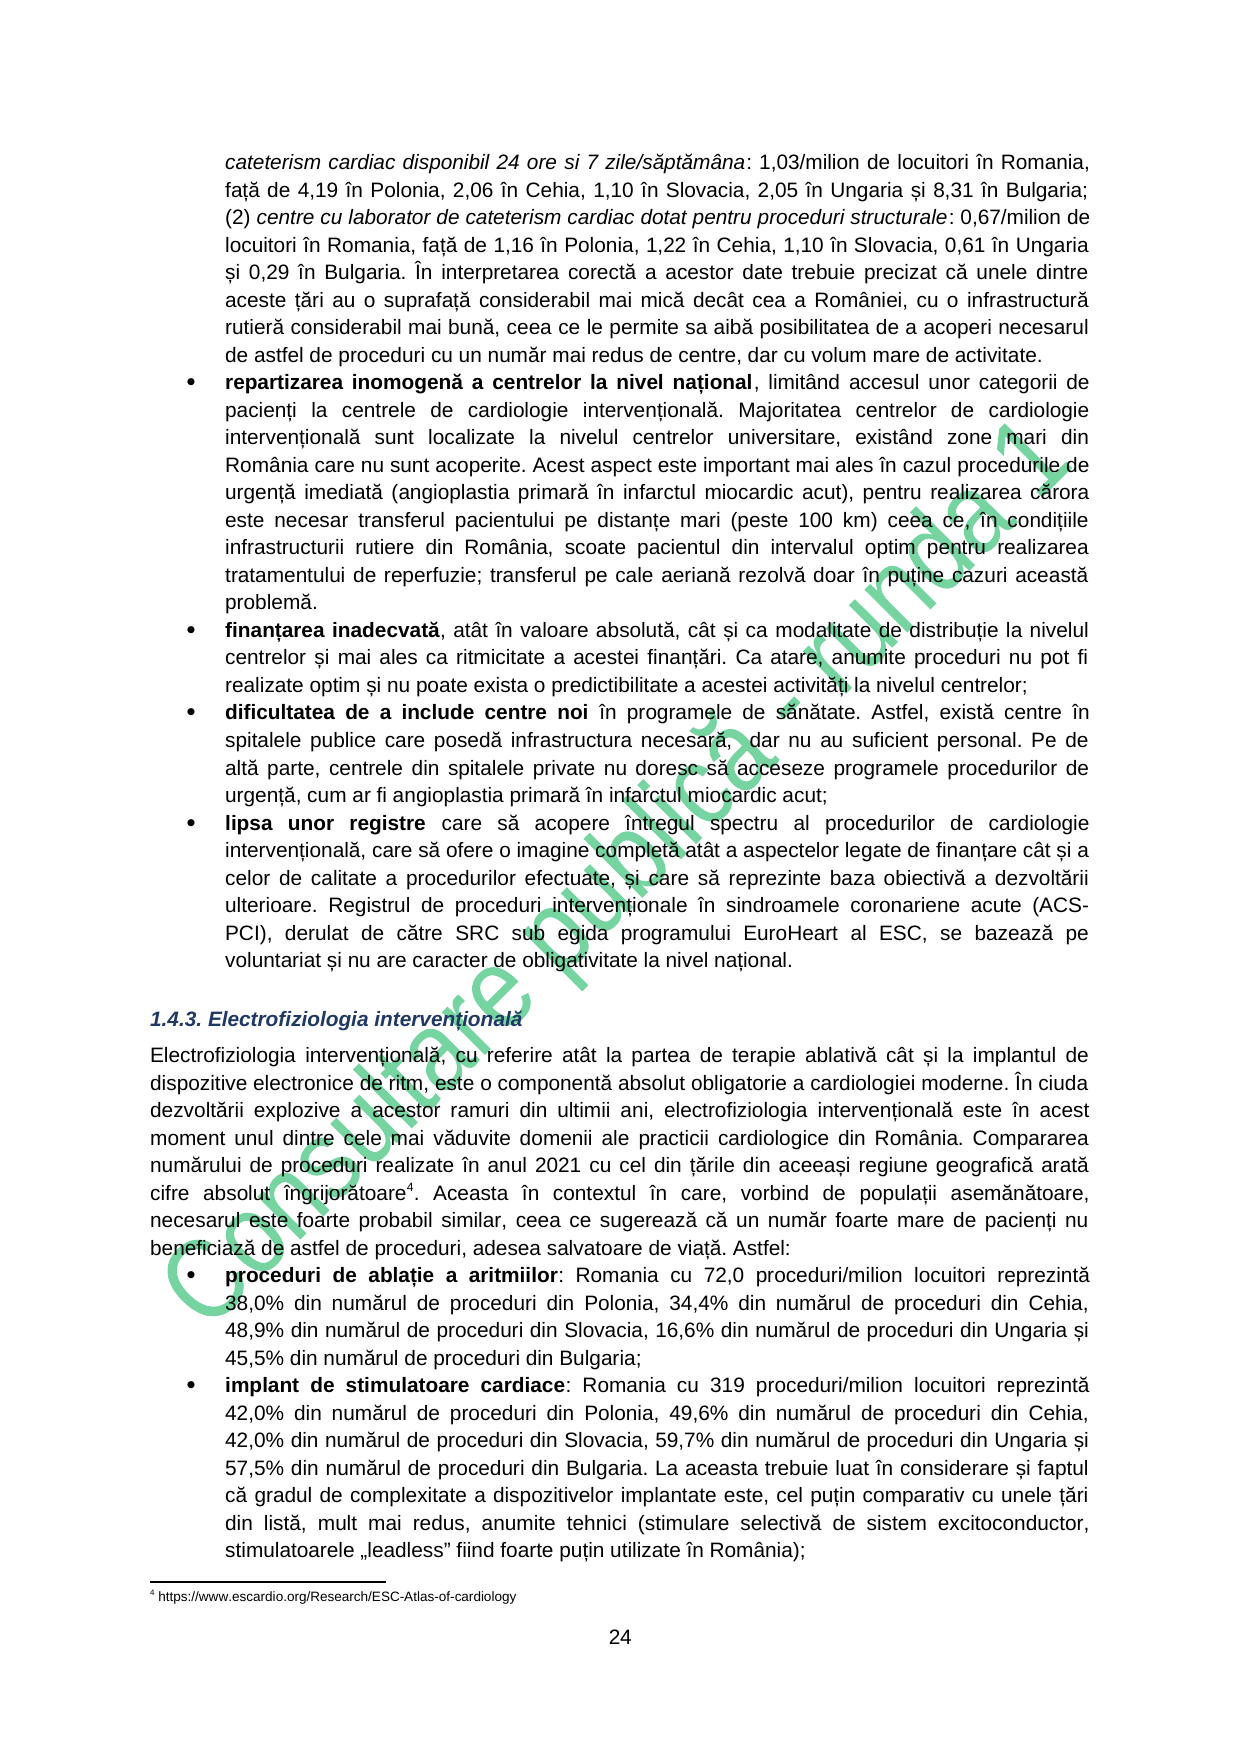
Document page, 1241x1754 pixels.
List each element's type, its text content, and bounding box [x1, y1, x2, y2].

list finanțarea inadecvată, atât în valoare absolută, cât și ca modalitate de distribuție la nivelul centrelor și mai ales ca ritmicitate a acestei finanțări. Ca atare, anumite proceduri nu pot fi realizate optim și nu poate exista o predictibilitate a acestei activități la nivelul centrelor; [187, 618, 1090, 697]
list repartizarea inomogenă a centrelor la nivel național, limitând accesul unor categorii de pacienți la centrele de cardiologie intervențională. Majoritatea centrelor de cardiologie intervențională sunt localizate la nivelul centrelor universitare, existând zone mari din România care nu sunt acoperite. Acest aspect este important mai ales în cazul procedurile de urgență imediată (angioplastia primară în infarctul miocardic acut), pentru realizarea cărora este necesar transferul pacientului pe distanțe mari (peste 100 km) ceea ce, în condițiile infrastructurii rutiere din România, scoate pacientul din intervalul optim pentru realizarea tratamentului de reperfuzie; transferul pe cale aeriană rezolvă doar în puține cazuri această problemă. [187, 370, 1090, 614]
list proceduri de ablație a aritmiilor: Romania cu 72,0 proceduri/milion locuitori reprezintă 38,0% din numărul de proceduri din Polonia, 34,4% din numărul de proceduri din Cehia, 48,9% din numărul de proceduri din Slovacia, 16,6% din numărul de proceduri din Ungaria și 45,5% din numărul de proceduri din Bulgaria; [187, 1263, 1090, 1369]
list dificultatea de a include centre noi în programele de sănătate. Astfel, există centre în spitalele publice care posedă infrastructura necesară, dar nu au suficient personal. Pe de altă parte, centrele din spitalele private nu doresc să acceseze programele procedurilor de urgență, cum ar fi angioplastia primară în infarctul miocardic acut; [187, 700, 1090, 807]
list implant de stimulatoare cardiace: Romania cu 319 proceduri/milion locuitori reprezintă 42,0% din numărul de proceduri din Polonia, 49,6% din numărul de proceduri din Cehia, 42,0% din numărul de proceduri din Slovacia, 59,7% din numărul de proceduri din Ungaria și 57,5% din numărul de proceduri din Bulgaria. La aceasta trebuie luat în considerare și faptul că gradul de complexitate a dispozitivelor implantate este, cel puțin comparativ cu unele țări din listă, mult mai redus, anumite tehnici (stimulare selectivă de sistem excitoconductor, stimulatoarele „leadless” fiind foarte puțin utilizate în România); [187, 1373, 1090, 1562]
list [187, 150, 1090, 366]
text Electrofiziologia intervențională, cu referire atât la partea de terapie ablativă cât și la implantul de dispozitive electronice de ritm, este o componentă absolut obligatorie a cardiologiei moderne. În ciuda dezvoltării explozive a acestor ramuri din ultimii ani, electrofiziologia intervențională este în acest moment unul dintre cele mai văduvite domenii ale practicii cardiologice din România. Compararea numărului de proceduri realizate în anul 2021 cu cel din țările din aceeași regiune geografică arată cifre absolut îngrijorătoare. Aceasta în contextul în care, vorbind de populații asemănătoare, necesarul este foarte probabil similar, ceea ce sugerează că un număr foarte mare de pacienți nu beneficiază de astfel de proceduri, adesea salvatoare de viață. Astfel: [150, 1043, 1090, 1259]
list lipsa unor registre care să acopere întregul spectru al procedurilor de cardiologie intervențională, care să ofere o imagine completă atât a aspectelor legate de finanțare cât și a celor de calitate a procedurilor efectuate, și care să reprezinte baza obiectivă a dezvoltării ulterioare. Registrul de proceduri intervenționale în sindroamele coronariene acute (ACS-PCI), derulat de către SRC sub egida programului EuroHeart al ESC, se bazează pe voluntariat și nu are caracter de obligativitate la nivel național. [187, 810, 1090, 972]
subtitle 1.4.3. Electrofiziologia intervențională [150, 1007, 1090, 1031]
